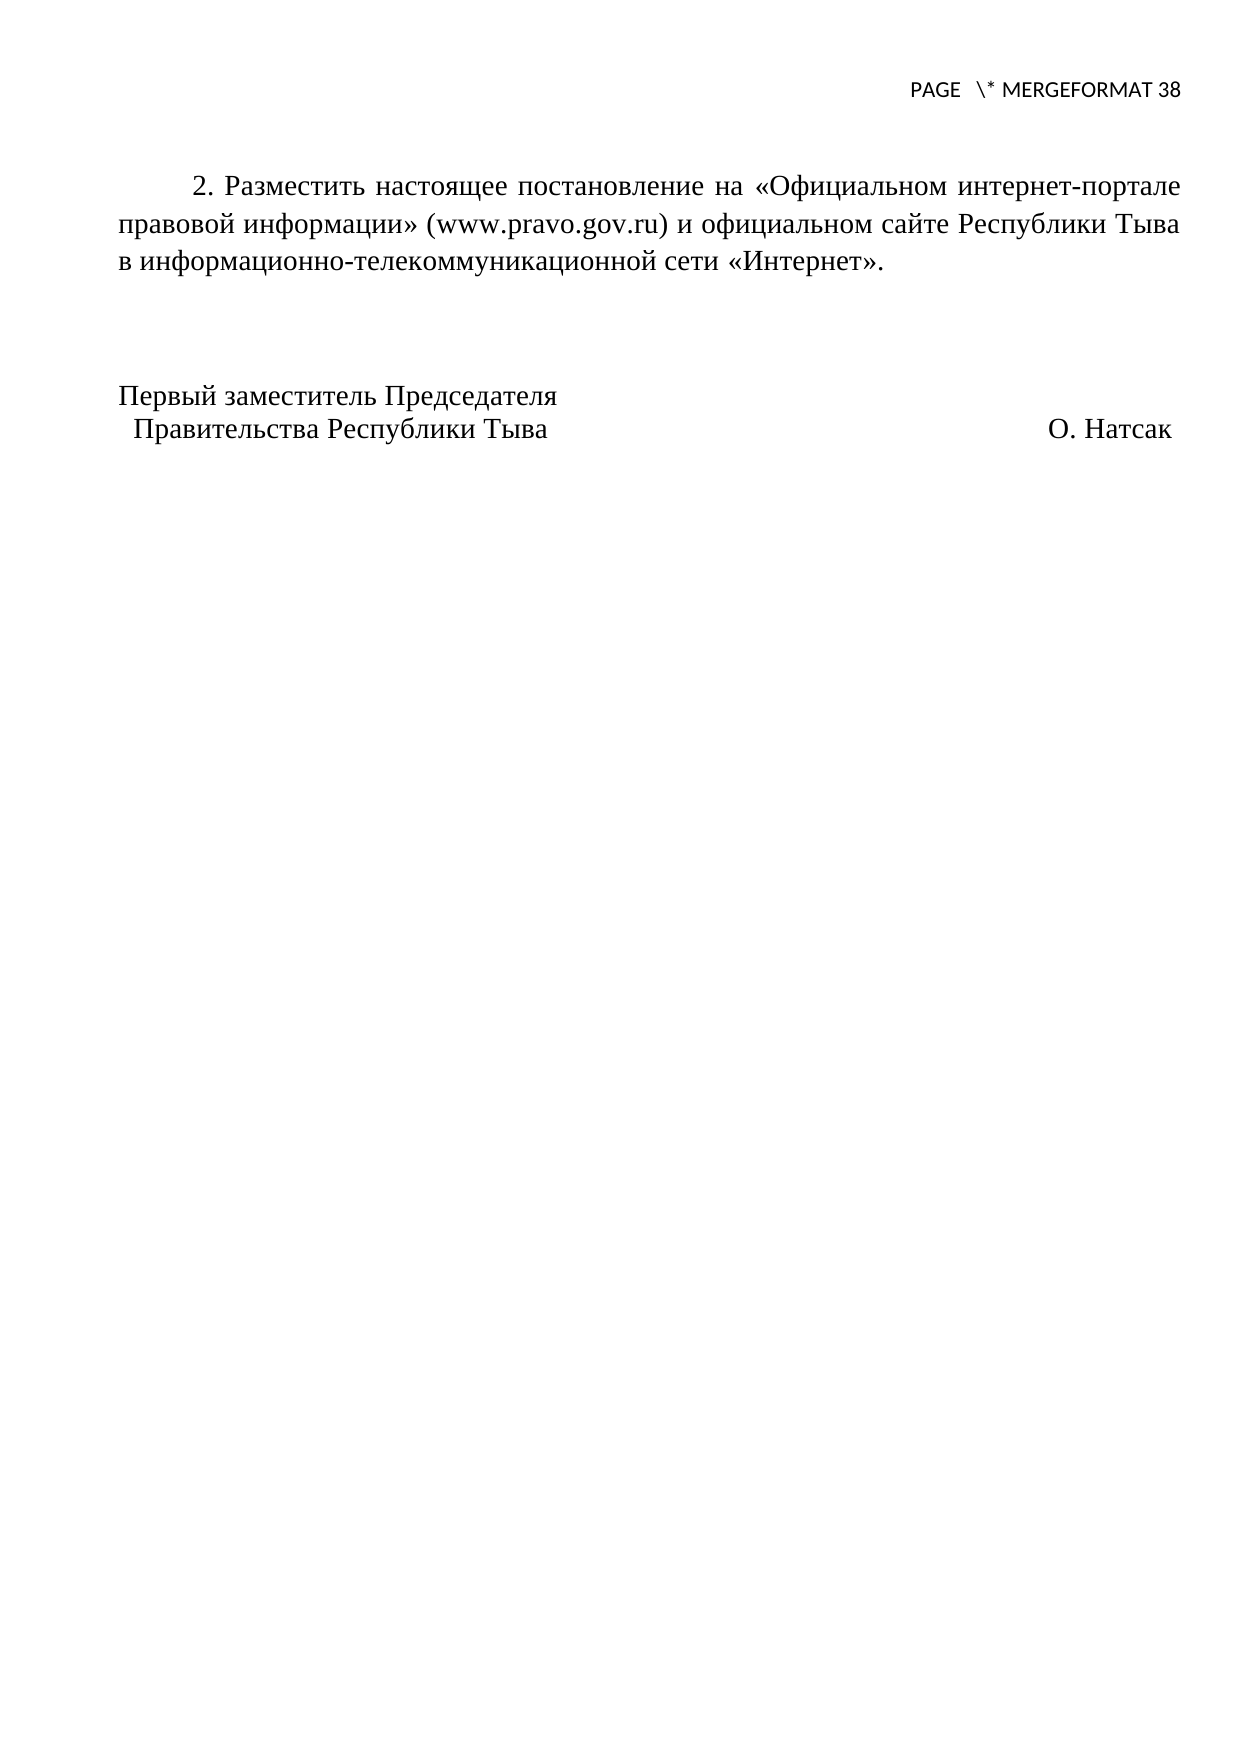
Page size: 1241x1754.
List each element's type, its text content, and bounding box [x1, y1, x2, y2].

text Правительства Республики Тыва О. Натсак [118, 411, 1181, 445]
text Первый заместитель Председателя [118, 378, 1181, 411]
text 2. Разместить настоящее постановление на «Официальном интернет-портале правовой информации» (www.pravo.gov.ru) и официальном сайте Республики Тыва в информационно-телекоммуникационной сети «Интернет». [118, 164, 1181, 277]
